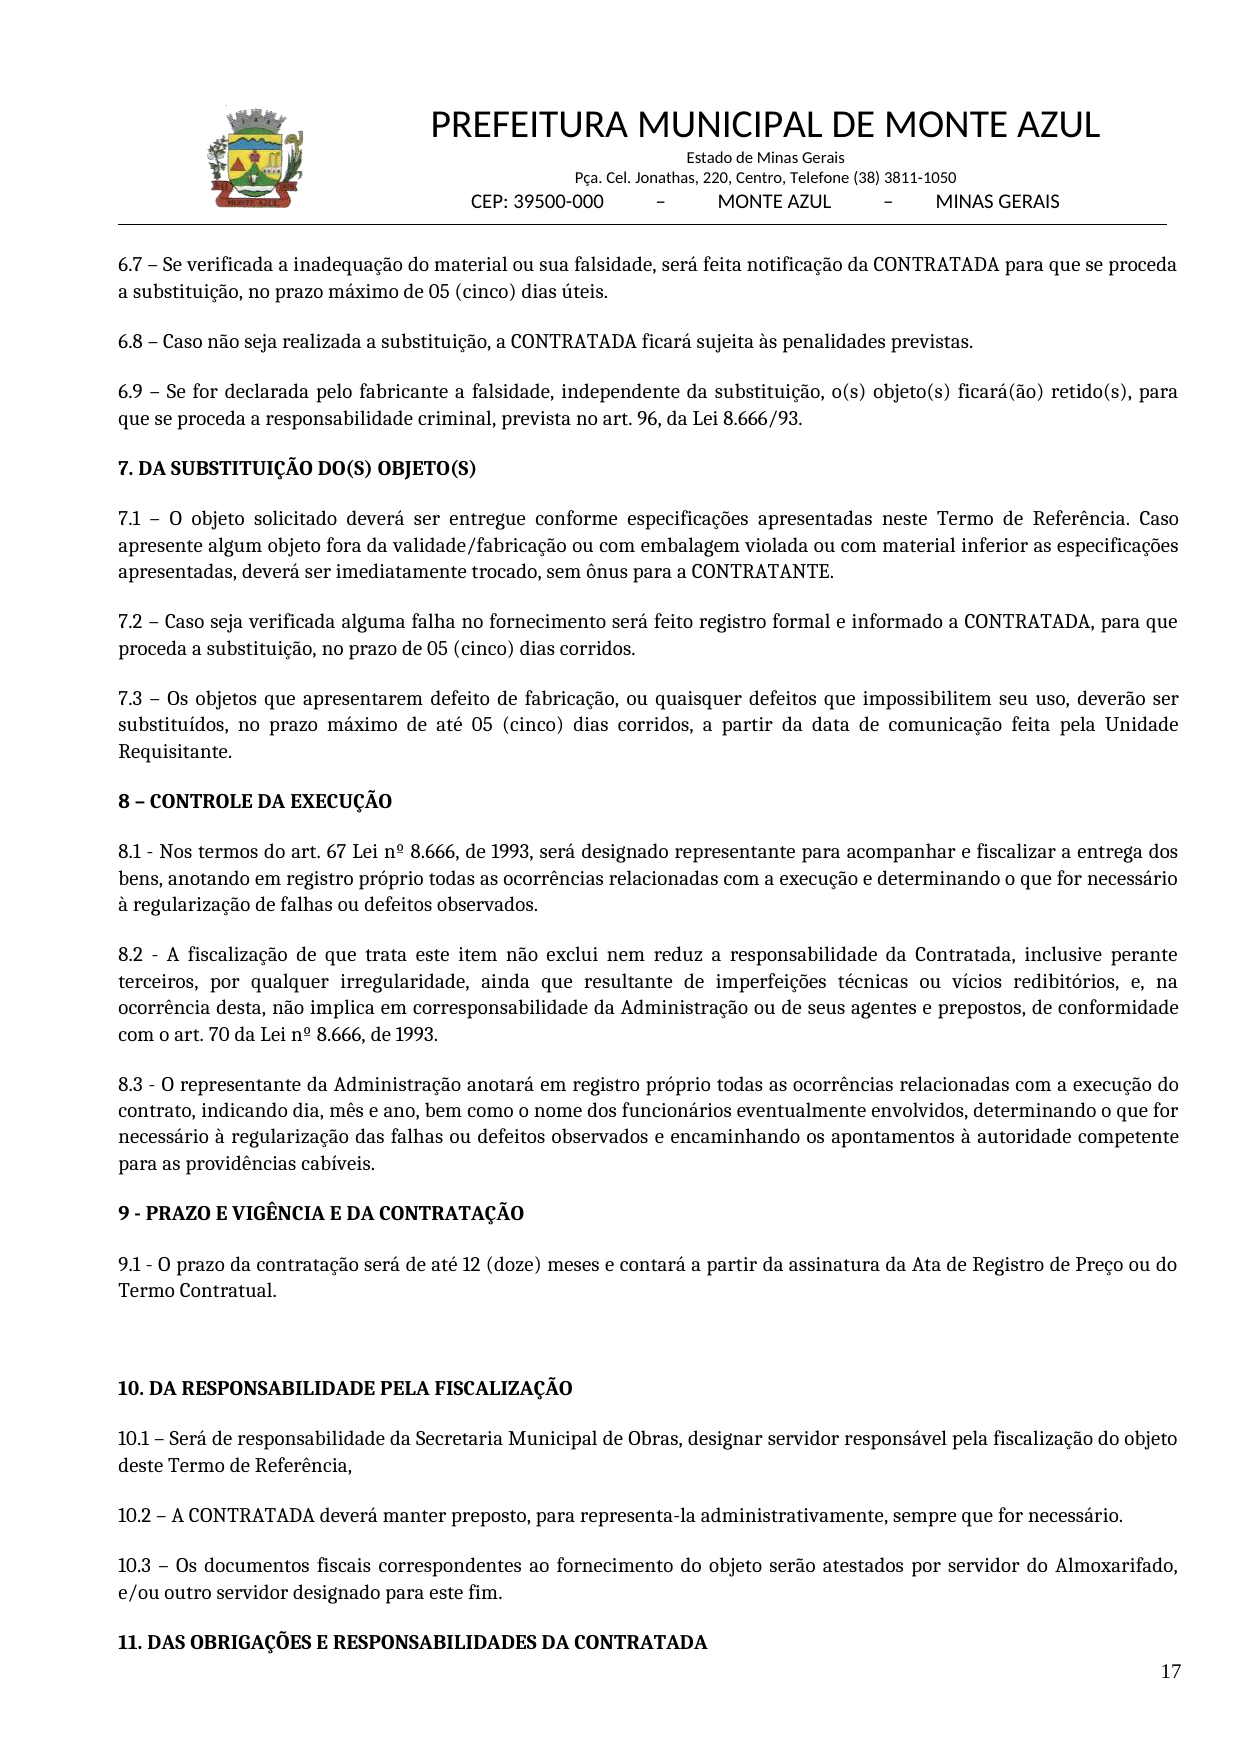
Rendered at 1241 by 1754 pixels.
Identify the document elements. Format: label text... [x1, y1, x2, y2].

text 7. DA SUBSTITUIÇÃO DO(S) OBJETO(S) [118, 457, 1181, 483]
text 10.3 – Os documentos fiscais correspondentes ao fornecimento do objeto serão atestados por servidor do Almoxarifado, e/ou outro servidor designado para este fim. [118, 1554, 1181, 1607]
text 7.2 – Caso seja verificada alguma falha no fornecimento será feito registro formal e informado a CONTRATADA, para que proceda a substituição, no prazo de 05 (cinco) dias corridos. [118, 610, 1181, 663]
text 7.1 – O objeto solicitado deverá ser entregue conforme especificações apresentadas neste Termo de Referência. Caso apresente algum objeto fora da validade/fabricação ou com embalagem violada ou com material inferior as especificações apresentadas, deverá ser imediatamente trocado, sem ônus para a CONTRATANTE. [118, 507, 1181, 586]
text 6.8 – Caso não seja realizada a substituição, a CONTRATADA ficará sujeita às penalidades previstas. [118, 330, 1181, 356]
text 11. DAS OBRIGAÇÕES E RESPONSABILIDADES DA CONTRATADA [118, 1631, 1181, 1657]
text 8.2 - A fiscalização de que trata este item não exclui nem reduz a responsabilidade da Contratada, inclusive perante terceiros, por qualquer irregularidade, ainda que resultante de imperfeições técnicas ou vícios redibitórios, e, na ocorrência desta, não implica em corresponsabilidade da Administração ou de seus agentes e prepostos, de conformidade com o art. 70 da Lei nº 8.666, de 1993. [118, 943, 1181, 1048]
text 10.1 – Será de responsabilidade da Secretaria Municipal de Obras, designar servidor responsável pela fiscalização do objeto deste Termo de Referência, [118, 1427, 1181, 1480]
text 7.3 – Os objetos que apresentarem defeito de fabricação, ou quaisquer defeitos que impossibilitem seu uso, deverão ser substituídos, no prazo máximo de até 05 (cinco) dias corridos, a partir da data de comunicação feita pela Unidade Requisitante. [118, 687, 1181, 766]
text 8.1 - Nos termos do art. 67 Lei nº 8.666, de 1993, será designado representante para acompanhar e fiscalizar a entrega dos bens, anotando em registro próprio todas as ocorrências relacionadas com a execução e determinando o que for necessário à regularização de falhas ou defeitos observados. [118, 840, 1181, 919]
text 9.1 - O prazo da contratação será de até 12 (doze) meses e contará a partir da assinatura da Ata de Registro de Preço ou do Termo Contratual. [118, 1252, 1181, 1305]
text 10.2 – A CONTRATADA deverá manter preposto, para representa-la administrativamente, sempre que for necessário. [118, 1504, 1181, 1530]
text 9 - PRAZO E VIGÊNCIA E DA CONTRATAÇÃO [118, 1202, 1181, 1228]
picture [206, 105, 304, 208]
text 8.3 - O representante da Administração anotará em registro próprio todas as ocorrências relacionadas com a execução do contrato, indicando dia, mês e ano, bem como o nome dos funcionários eventualmente envolvidos, determinando o que for necessário à regularização das falhas ou defeitos observados e encaminhando os apontamentos à autoridade competente para as providências cabíveis. [118, 1072, 1181, 1178]
text 6.7 – Se verificada a inadequação do material ou sua falsidade, será feita notificação da CONTRATADA para que se proceda a substituição, no prazo máximo de 05 (cinco) dias úteis. [118, 253, 1181, 306]
text 6.9 – Se for declarada pelo fabricante a falsidade, independente da substituição, o(s) objeto(s) ficará(ão) retido(s), para que se proceda a responsabilidade criminal, prevista no art. 96, da Lei 8.666/93. [118, 380, 1181, 433]
text 8 – CONTROLE DA EXECUÇÃO [118, 790, 1181, 816]
text 10. DA RESPONSABILIDADE PELA FISCALIZAÇÃO [118, 1377, 1181, 1403]
